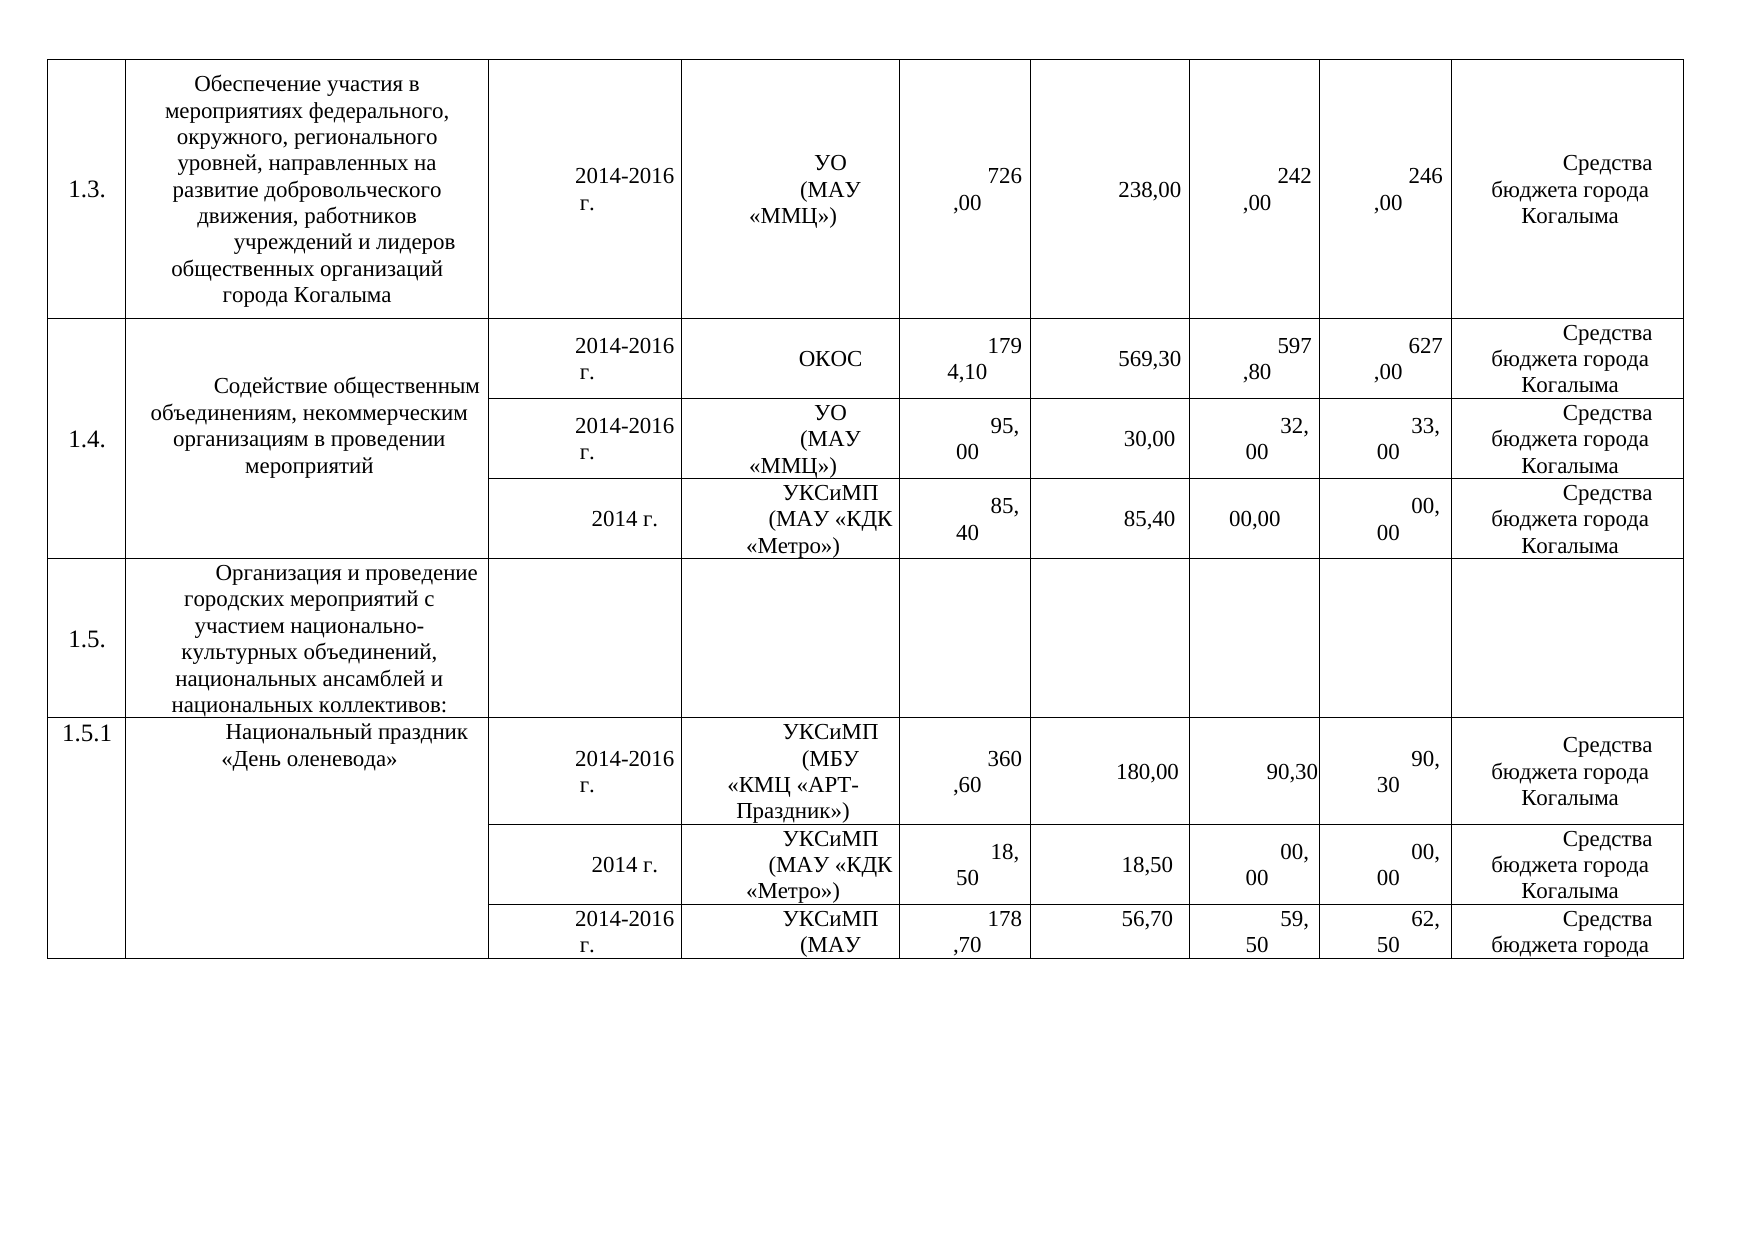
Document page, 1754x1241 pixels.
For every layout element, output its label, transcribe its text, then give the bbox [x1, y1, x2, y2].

table_cell [1031, 559, 1189, 717]
table_cell 00,00 [1190, 825, 1319, 904]
table_cell . [489, 825, 681, 904]
table_cell УО (МАУ «ММЦ») [682, 399, 899, 478]
table_header Обеспечение участия в мероприятиях федерального, окружного, регионального уровней, направленных на развитие добровольческого движения, работников учреждений и лидеров общественных организаций города Когалыма [126, 60, 488, 318]
table_cell Средства бюджета города Когалыма [1452, 399, 1683, 478]
table_cell 2014-. [489, 905, 681, 958]
table_cell 18,50 [1031, 825, 1189, 904]
table_cell 85,40 [1031, 479, 1189, 558]
table_cell УКСиМП (МБУ «КМЦ «АРТ-Праздник») [682, 718, 899, 824]
table_cell Средства бюджета города Когалыма [1452, 479, 1683, 558]
table_cell ОКОС [682, 319, 899, 398]
table_cell 569,30 [1031, 319, 1189, 398]
table_cell УКСиМП (МАУ «КДК «Метро») [682, 825, 899, 904]
table_cell Содействие общественным объединениям, некоммерческим организациям в проведении мероприятий [126, 319, 488, 558]
table_cell 18,50 [900, 825, 1030, 904]
table_cell 2014-. [489, 718, 681, 824]
table_header 726,00 [900, 60, 1030, 318]
table_header 246,00 [1320, 60, 1451, 318]
table_cell 90,30 [1190, 718, 1319, 824]
table_cell Средства бюджета города Когалыма [1452, 825, 1683, 904]
table_cell 32,00 [1190, 399, 1319, 478]
table_header 242,00 [1190, 60, 1319, 318]
table_cell 180,00 [1031, 718, 1189, 824]
table_cell 2014-. [489, 399, 681, 478]
table_cell 1.5.1 [48, 718, 125, 958]
table_cell 1.4. [48, 319, 125, 558]
table_cell 85,40 [900, 479, 1030, 558]
table_header 1.3. [48, 60, 125, 318]
table_cell 2014-. [489, 319, 681, 398]
table_cell 30,00 [1031, 399, 1189, 478]
table_cell 33,00 [1320, 399, 1451, 478]
table_cell 597,80 [1190, 319, 1319, 398]
table_cell 00,00 [1320, 479, 1451, 558]
table_cell 00,00 [1320, 825, 1451, 904]
table_cell 1.5. [48, 559, 125, 717]
table_header Средства бюджета города Когалыма [1452, 60, 1683, 318]
table_cell Организация и проведение городских мероприятий с участием национально-культурных объединений, национальных ансамблей и национальных коллективов: [126, 559, 488, 717]
table_cell 90,30 [1320, 718, 1451, 824]
table_cell 360,60 [900, 718, 1030, 824]
table_cell [682, 559, 899, 717]
table_cell [1320, 559, 1451, 717]
table_cell 59,50 [1190, 905, 1319, 958]
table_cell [682, 905, 899, 958]
table_cell 00,00 [1190, 479, 1319, 558]
table_cell Национальный праздник «День оленевода» [126, 718, 488, 958]
table_cell 56,70 [1031, 905, 1189, 958]
table_header УО (МАУ «ММЦ») [682, 60, 899, 318]
table_cell Средства бюджета города Когалыма [1452, 319, 1683, 398]
table_cell 1794,10 [900, 319, 1030, 398]
table_cell . [489, 479, 681, 558]
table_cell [1452, 905, 1683, 958]
table_header 2014-. [489, 60, 681, 318]
table_cell 62,50 [1320, 905, 1451, 958]
table_cell [1452, 559, 1683, 717]
table_cell [1190, 559, 1319, 717]
table_header 238,00 [1031, 60, 1189, 318]
table_cell [489, 559, 681, 717]
table_cell 95,00 [900, 399, 1030, 478]
table_cell 178,70 [900, 905, 1030, 958]
table_cell 627,00 [1320, 319, 1451, 398]
table_cell Средства бюджета города Когалыма [1452, 718, 1683, 824]
table_cell [900, 559, 1030, 717]
table_cell УКСиМП (МАУ «КДК «Метро») [682, 479, 899, 558]
